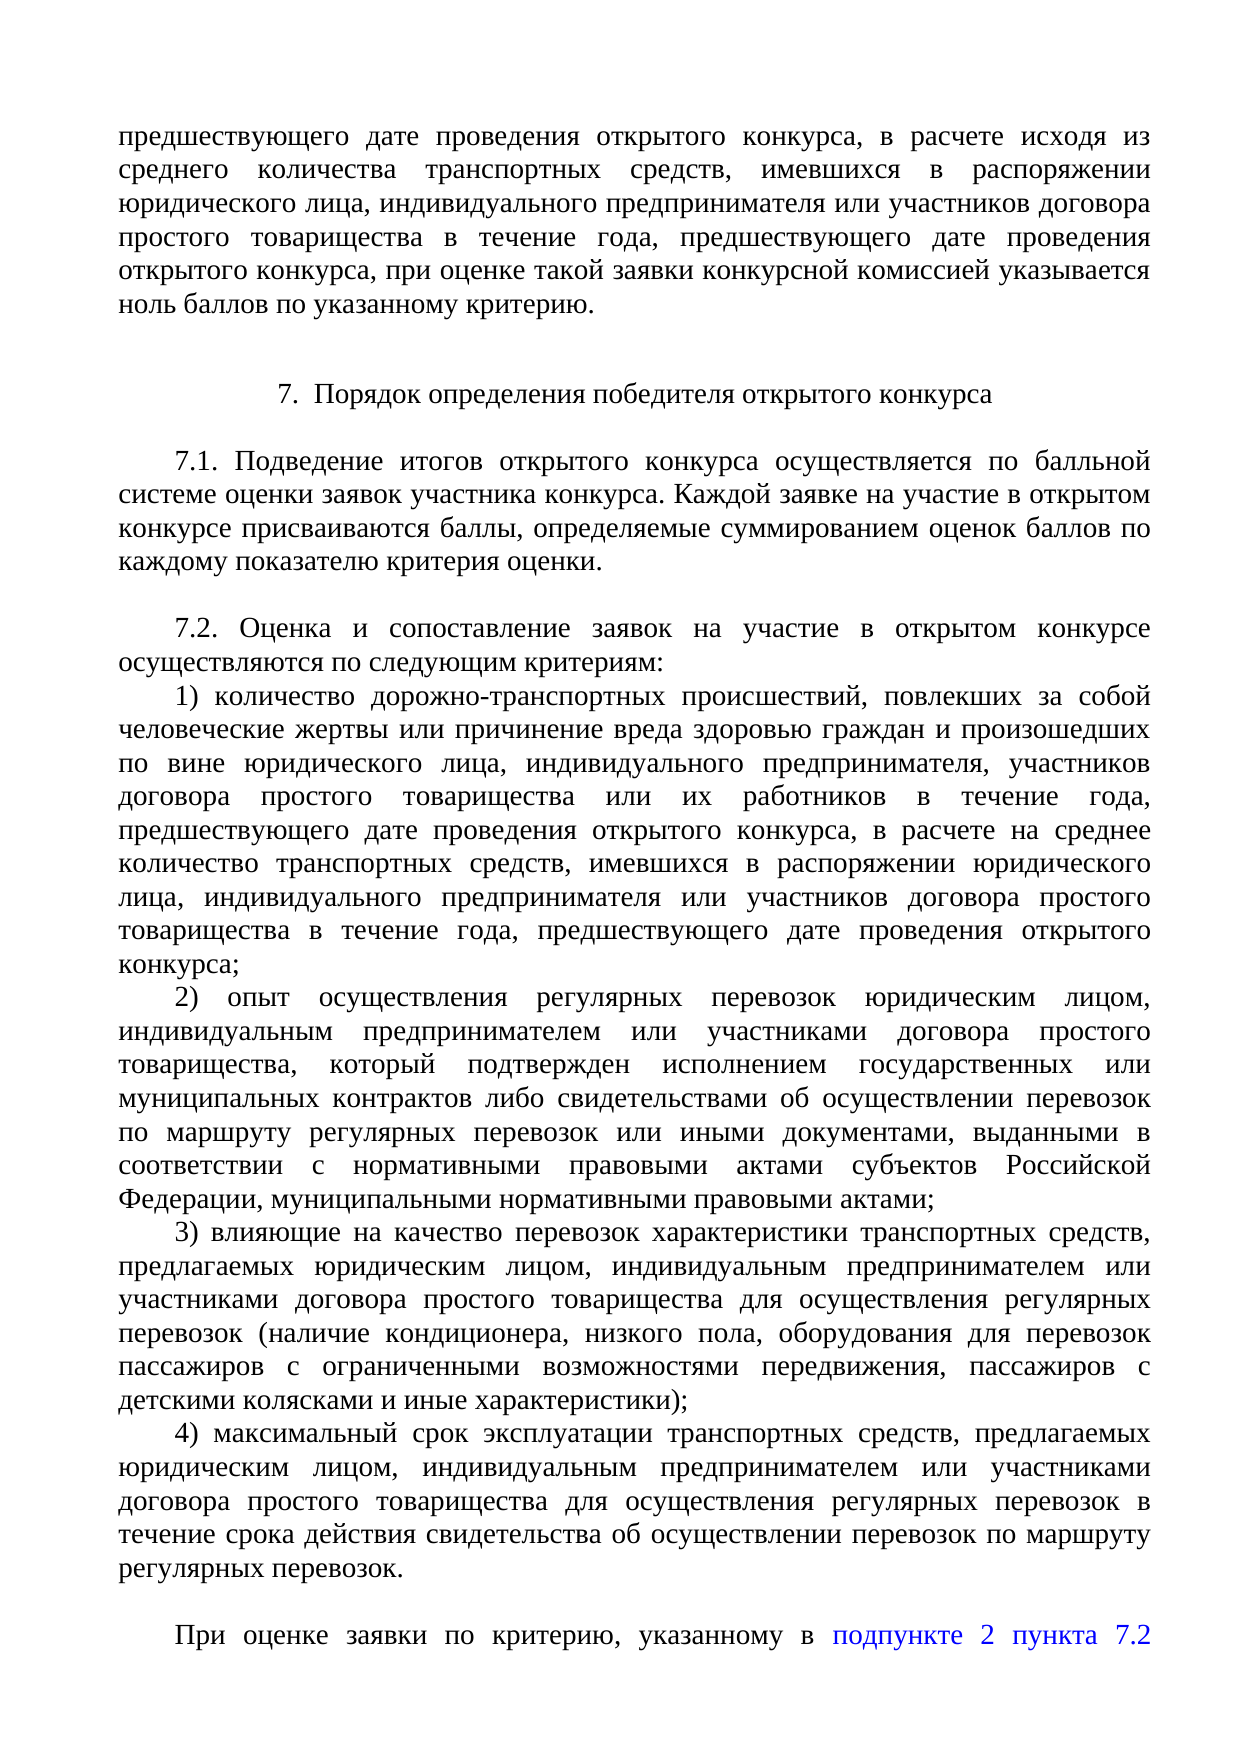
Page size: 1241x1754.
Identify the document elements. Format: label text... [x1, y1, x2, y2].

text 1) количество дорожно-транспортных происшествий, повлекших за собой человеческие жертвы или причинение вреда здоровью граждан и произошедших по вине юридического лица, индивидуального предпринимателя, участников договора простого товарищества или их работников в течение года, предшествующего дате проведения открытого конкурса, в расчете на среднее количество транспортных средств, имевшихся в распоряжении юридического лица, индивидуального предпринимателя или участников договора простого товарищества в течение года, предшествующего дате проведения открытого конкурса; [118, 678, 1152, 979]
text 7.2. Оценка и сопоставление заявок на участие в открытом конкурсе осуществляются по следующим критериям: [118, 611, 1152, 678]
text 7.1. Подведение итогов открытого конкурса осуществляется по балльной системе оценки заявок участника конкурса. Каждой заявке на участие в открытом конкурсе присваиваются баллы, определяемые суммированием оценок баллов по каждому показателю критерия оценки. [118, 443, 1152, 577]
text 7. Порядок определения победителя открытого конкурса [118, 376, 1152, 409]
text 3) влияющие на качество перевозок характеристики транспортных средств, предлагаемых юридическим лицом, индивидуальным предпринимателем или участниками договора простого товарищества для осуществления регулярных перевозок (наличие кондиционера, низкого пола, оборудования для перевозок пассажиров с ограниченными возможностями передвижения, пассажиров с детскими колясками и иные характеристики); [118, 1214, 1152, 1416]
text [118, 1617, 1152, 1650]
text 4) максимальный срок эксплуатации транспортных средств, предлагаемых юридическим лицом, индивидуальным предпринимателем или участниками договора простого товарищества для осуществления регулярных перевозок в течение срока действия свидетельства об осуществлении перевозок по маршруту регулярных перевозок. [118, 1416, 1152, 1583]
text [118, 118, 1152, 319]
text 2) опыт осуществления регулярных перевозок юридическим лицом, индивидуальным предпринимателем или участниками договора простого товарищества, который подтвержден исполнением государственных или муниципальных контрактов либо свидетельствами об осуществлении перевозок по маршруту регулярных перевозок или иными документами, выданными в соответствии с нормативными правовыми актами субъектов Российской Федерации, муниципальными нормативными правовыми актами; [118, 979, 1152, 1214]
